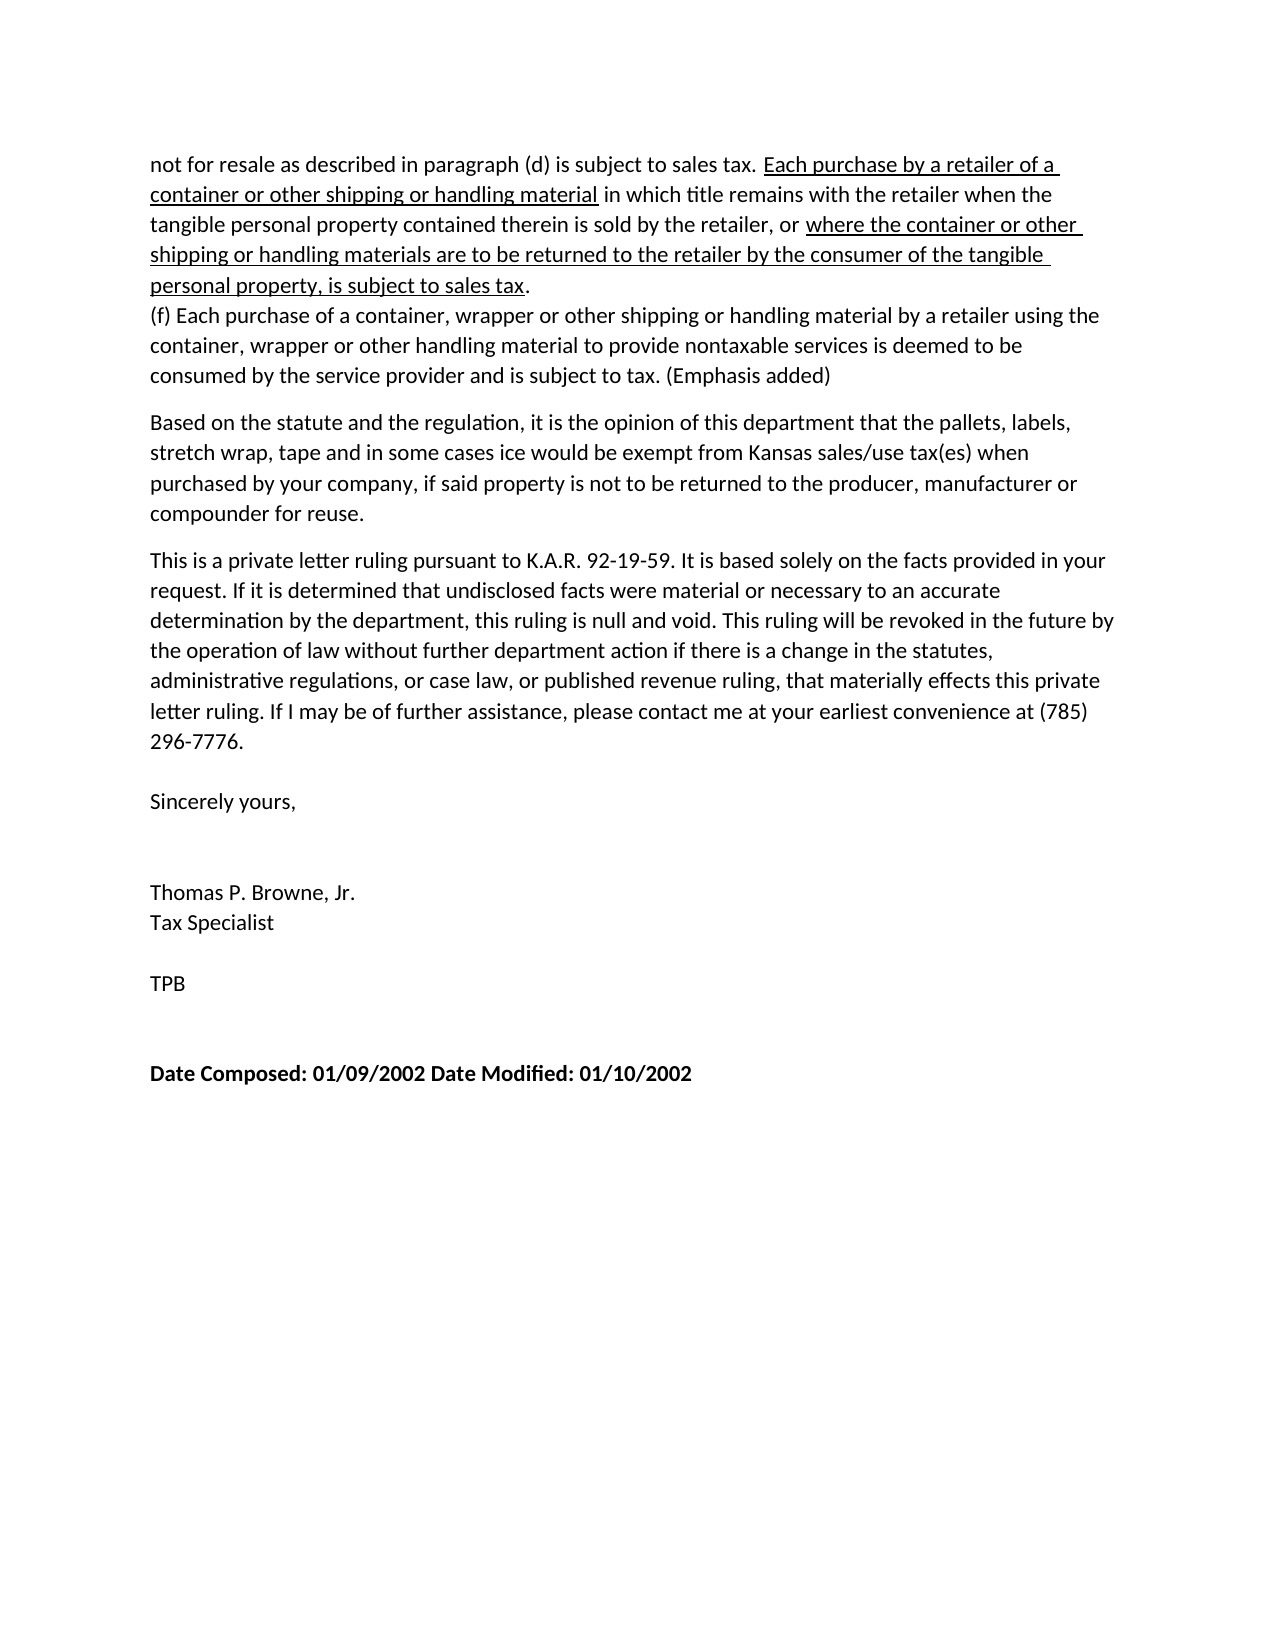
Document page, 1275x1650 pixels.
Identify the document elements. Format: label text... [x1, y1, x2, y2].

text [150, 150, 1125, 389]
text This is a private letter ruling pursuant to K.A.R. 92-19-59. It is based solely on the facts provided in your request. If it is determined that undisclosed facts were material or necessary to an accurate determination by the department, this ruling is null and void. This ruling will be revoked in the future by the operation of law without further department action if there is a change in the statutes, administrative regulations, or case law, or published revenue ruling, that materially effects this private letter ruling. If I may be of further assistance, please contact me at your earliest convenience at (785) 296-7776. Sincerely yours, Thomas P. Browne, Jr. Tax Specialist TPB Date Composed: 01/09/2002 Date Modified: 01/10/2002 [150, 546, 1125, 1087]
text Based on the statute and the regulation, it is the opinion of this department that the pallets, labels, stretch wrap, tape and in some cases ice would be exempt from Kansas sales/use tax(es) when purchased by your company, if said property is not to be returned to the producer, manufacturer or compounder for reuse. [150, 408, 1125, 527]
